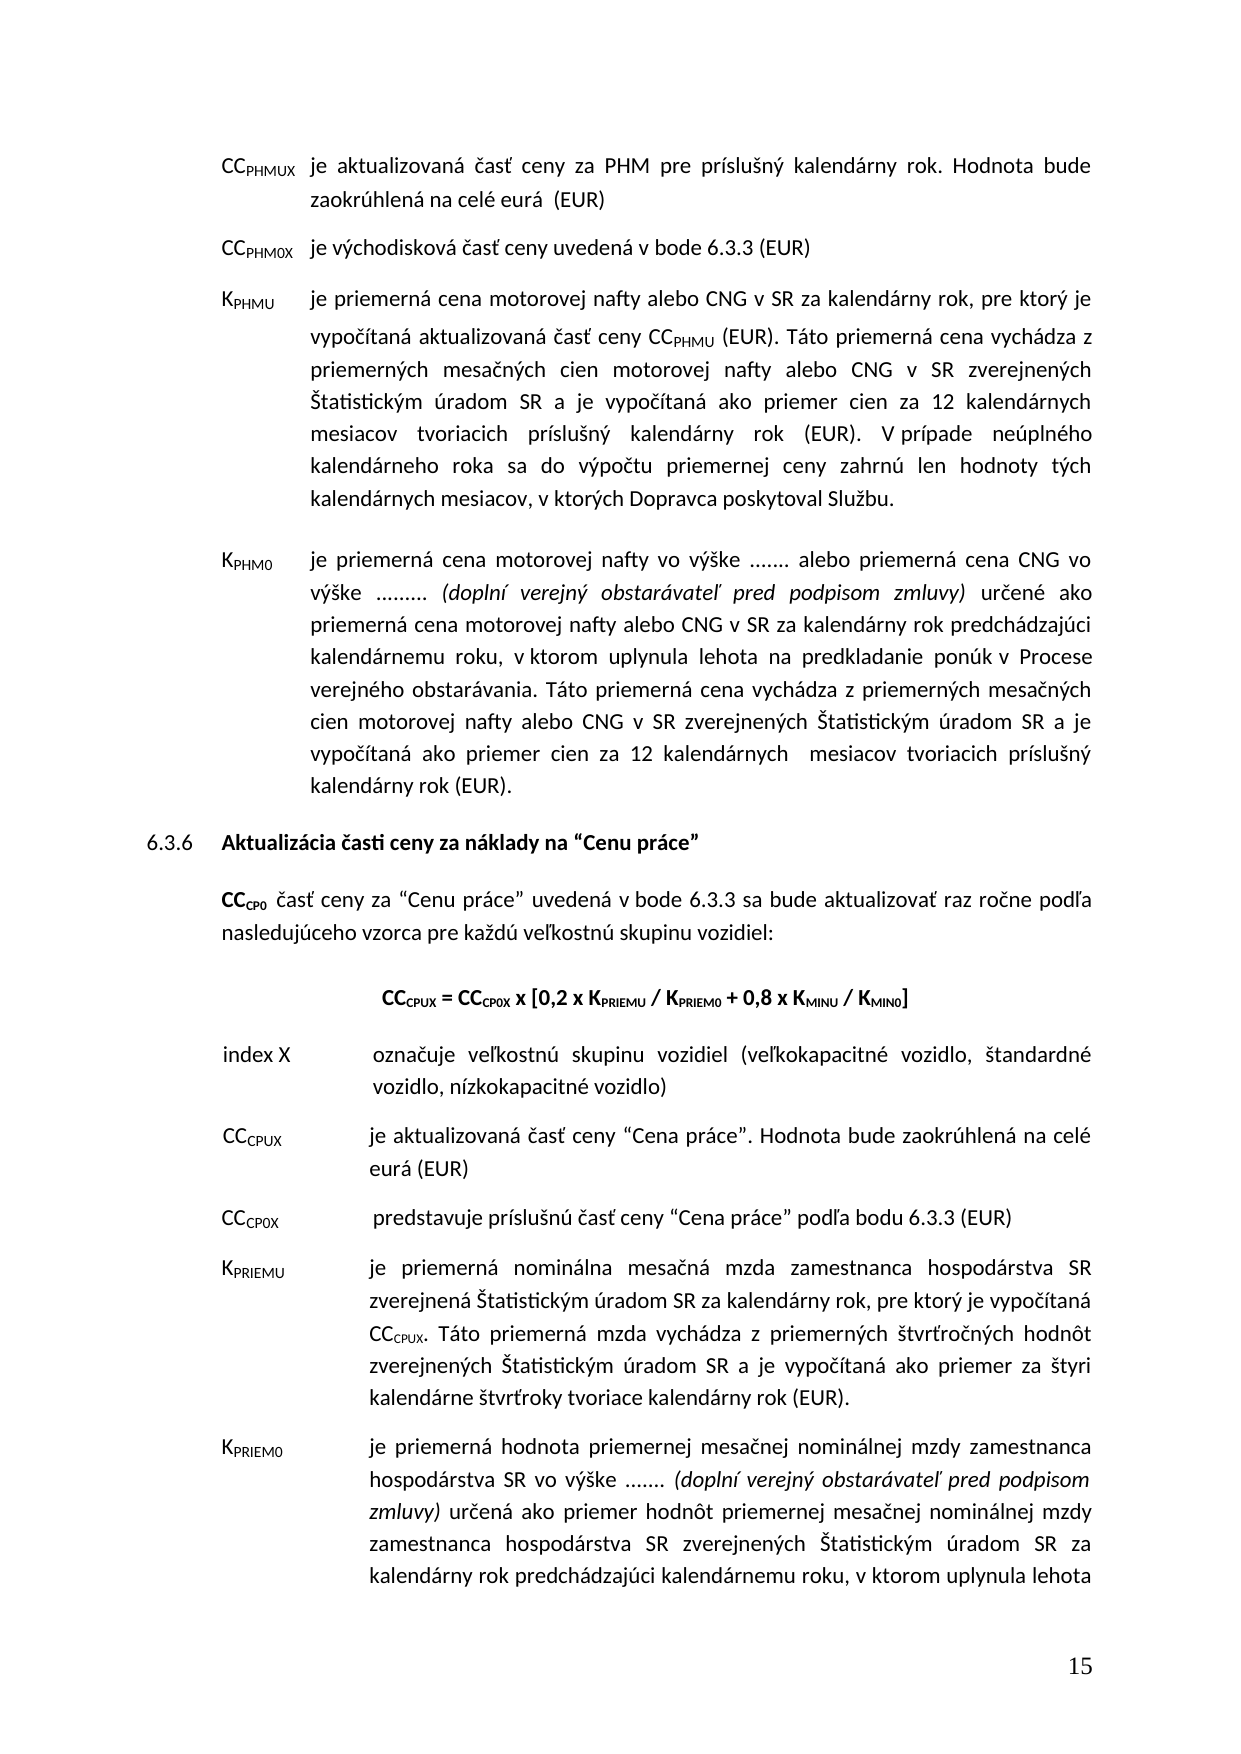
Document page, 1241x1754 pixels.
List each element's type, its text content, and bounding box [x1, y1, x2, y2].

text CCPHM0X je východisková časť ceny uvedená v bode 6.3.3 (EUR) [221, 229, 1093, 262]
text KPHM0 je priemerná cena motorovej nafty vo výške ....... alebo priemerná cena CNG vo výške ......... (doplní verejný obstarávateľ pred podpisom zmluvy) určené ako priemerná cena motorovej nafty alebo CNG v SR za kalendárny rok predchádzajúci kalendárnemu roku, v ktorom uplynula lehota na predkladanie ponúk v Procese verejného obstarávania. Táto priemerná cena vychádza z priemerných mesačných cien motorovej nafty alebo CNG v SR zverejnených Štatistickým úradom SR a je vypočítaná ako priemer cien za 12 kalendárnych mesiacov tvoriacich príslušný kalendárny rok (EUR). [221, 541, 1093, 799]
text CCPHMUX je aktualizovaná časť ceny za PHM pre príslušný kalendárny rok. Hodnota bude zaokrúhlená na celé eurá (EUR) [221, 148, 1093, 213]
text CCCPUX = CCCP0X x [0,2 x KPRIEMU / KPRIEM0 + 0,8 x KMINU / KMIN0] [198, 983, 1093, 1011]
text CCCPUX je aktualizovaná časť ceny “Cena práce”. Hodnota bude zaokrúhlená na celé eurá (EUR) [223, 1117, 1093, 1182]
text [221, 1428, 1093, 1589]
list Aktualizácia časti ceny za náklady na “Cenu práce” [146, 828, 1093, 856]
text KPHMU je priemerná cena motorovej nafty alebo CNG v SR za kalendárny rok, pre ktorý je vypočítaná aktualizovaná časť ceny CCPHMU (EUR). Táto priemerná cena vychádza z priemerných mesačných cien motorovej nafty alebo CNG v SR zverejnených Štatistickým úradom SR a je vypočítaná ako priemer cien za 12 kalendárnych mesiacov tvoriacich príslušný kalendárny rok (EUR). V prípade neúplného kalendárneho roka sa do výpočtu priemernej ceny zahrnú len hodnoty tých kalendárnych mesiacov, v ktorých Dopravca poskytoval Službu. [221, 280, 1093, 512]
text CCCP0X predstavuje príslušnú časť ceny “Cena práce” podľa bodu 6.3.3 (EUR) [221, 1199, 1093, 1232]
text CCCP0 časť ceny za “Cenu práce” uvedená v bode 6.3.3 sa bude aktualizovať raz ročne podľa nasledujúceho vzorca pre každú veľkostnú skupinu vozidiel: [221, 886, 1093, 946]
text index X označuje veľkostnú skupinu vozidiel (veľkokapacitné vozidlo, štandardné vozidlo, nízkokapacitné vozidlo) [148, 1040, 1093, 1100]
text KPRIEMU je priemerná nominálna mesačná mzda zamestnanca hospodárstva SR zverejnená Štatistickým úradom SR za kalendárny rok, pre ktorý je vypočítaná CCCPUX. Táto priemerná mzda vychádza z priemerných štvrťročných hodnôt zverejnených Štatistickým úradom SR a je vypočítaná ako priemer za štyri kalendárne štvrťroky tvoriace kalendárny rok (EUR). [221, 1249, 1093, 1411]
